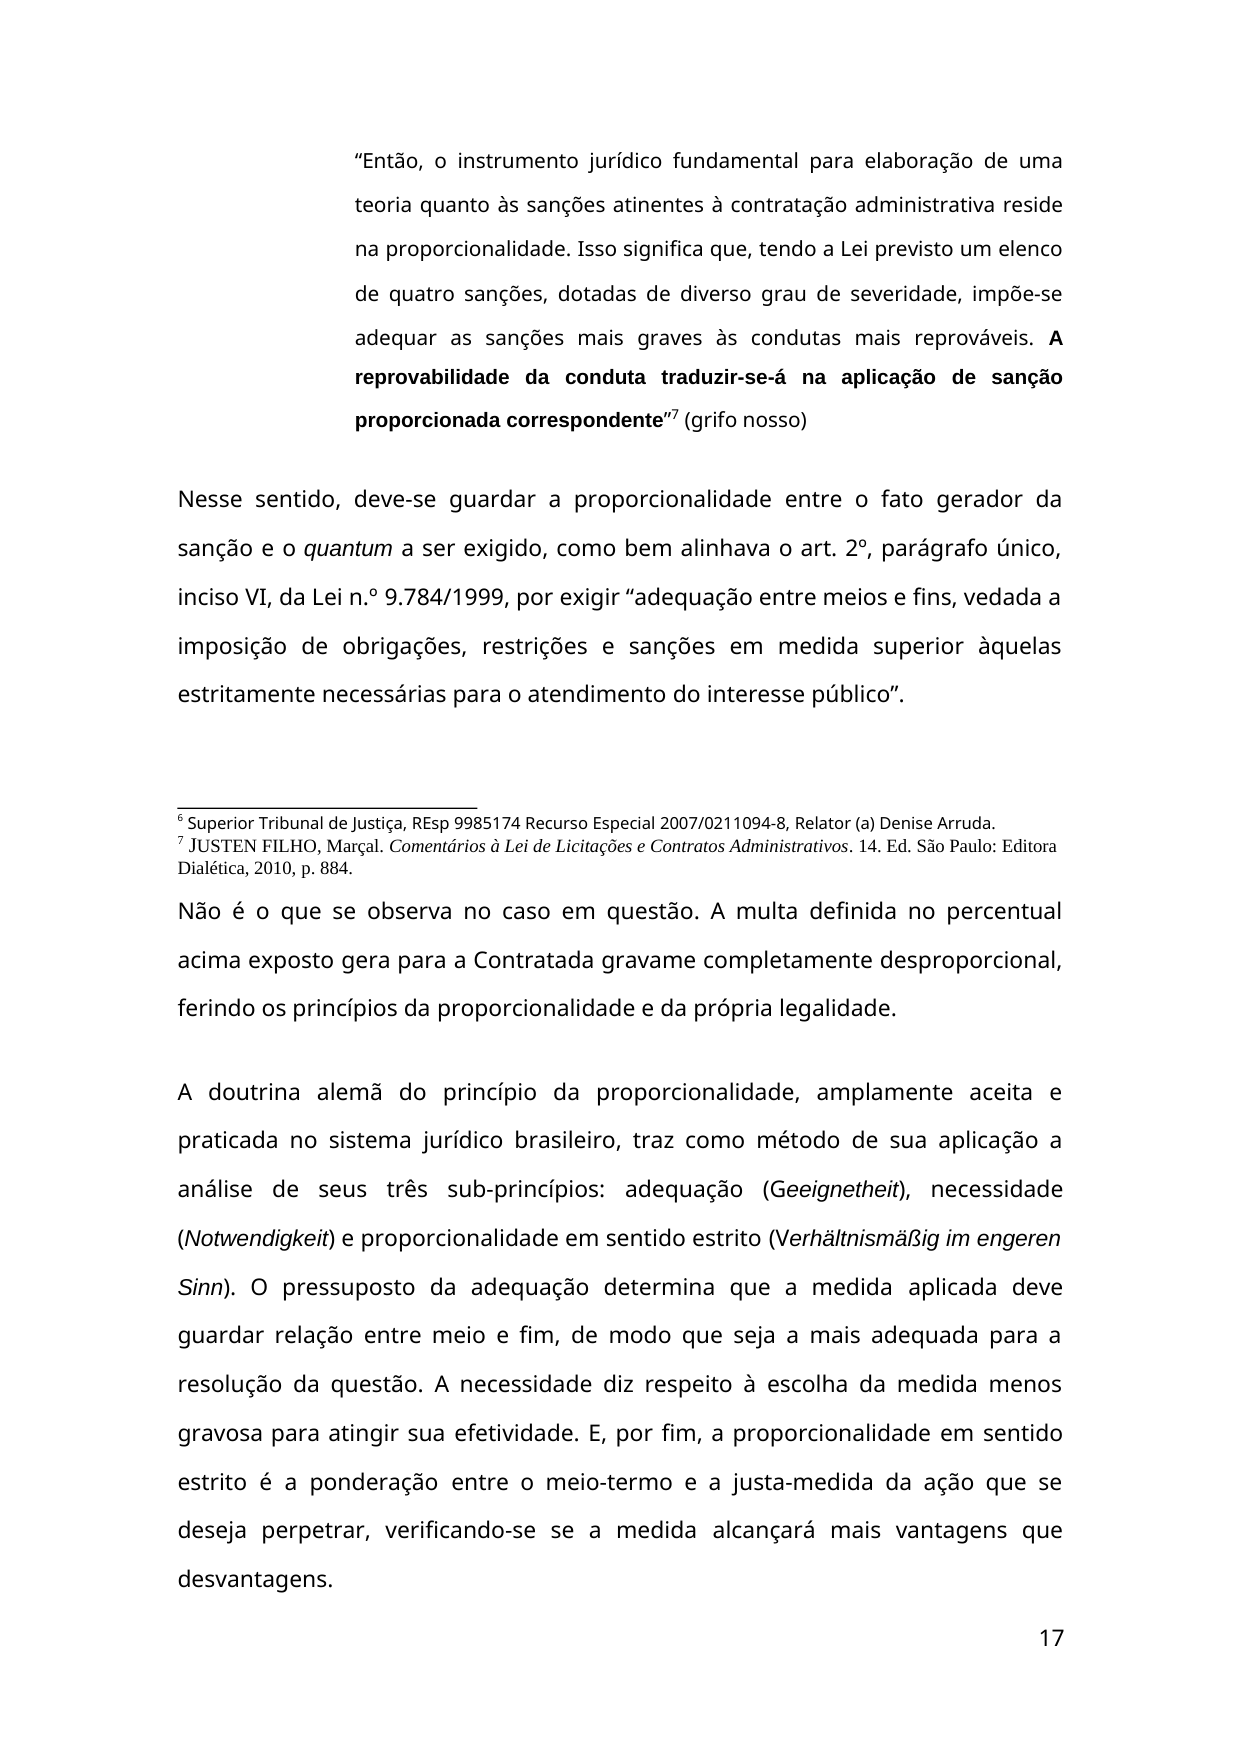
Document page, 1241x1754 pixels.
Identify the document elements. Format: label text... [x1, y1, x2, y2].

text Não é o que se observa no caso em questão. A multa definida no percentual acima exposto gera para a Contratada gravame completamente desproporcional, ferindo os princípios da proporcionalidade e da própria legalidade. [177, 895, 1063, 1024]
text A doutrina alemã do princípio da proporcionalidade, amplamente aceita e praticada no sistema jurídico brasileiro, traz como método de sua aplicação a análise de seus três sub-princípios: adequação (Geeignetheit), necessidade (Notwendigkeit) e proporcionalidade em sentido estrito (Verhältnismäßig im engeren Sinn). O pressuposto da adequação determina que a medida aplicada deve guardar relação entre meio e fim, de modo que seja a mais adequada para a resolução da questão. A necessidade diz respeito à escolha da medida menos gravosa para atingir sua efetividade. E, por fim, a proporcionalidade em sentido estrito é a ponderação entre o meio-termo e a justa-medida da ação que se deseja perpetrar, verificando-se se a medida alcançará mais vantagens que desvantagens. [177, 1075, 1063, 1594]
text Nesse sentido, deve-se guardar a proporcionalidade entre o fato gerador da sanção e o quantum a ser exigido, como bem alinhava o art. 2º, parágrafo único, inciso VI, da Lei n.º 9.784/1999, por exigir “adequação entre meios e fins, vedada a imposição de obrigações, restrições e sanções em medida superior àquelas estritamente necessárias para o atendimento do interesse público”. [177, 483, 1062, 709]
text 6 Superior Tribunal de Justiça, REsp 9985174 Recurso Especial 2007/0211094-8, Relator (a) Denise Arruda. [177, 814, 1076, 833]
text 7 JUSTEN FILHO, Marçal. Comentários à Lei de Licitações e Contratos Administrativos. 14. Ed. São Paulo: Editora Dialética, 2010, p. 884. [177, 833, 1059, 878]
text “Então, o instrumento jurídico fundamental para elaboração de uma teoria quanto às sanções atinentes à contratação administrativa reside na proporcionalidade. Isso significa que, tendo a Lei previsto um elenco de quatro sanções, dotadas de diverso grau de severidade, impõe-se adequar as sanções mais graves às condutas mais reprováveis. A reprovabilidade da conduta traduzir-se-á na aplicação de sanção proporcionada correspondente”7 (grifo nosso) [354, 146, 1063, 433]
